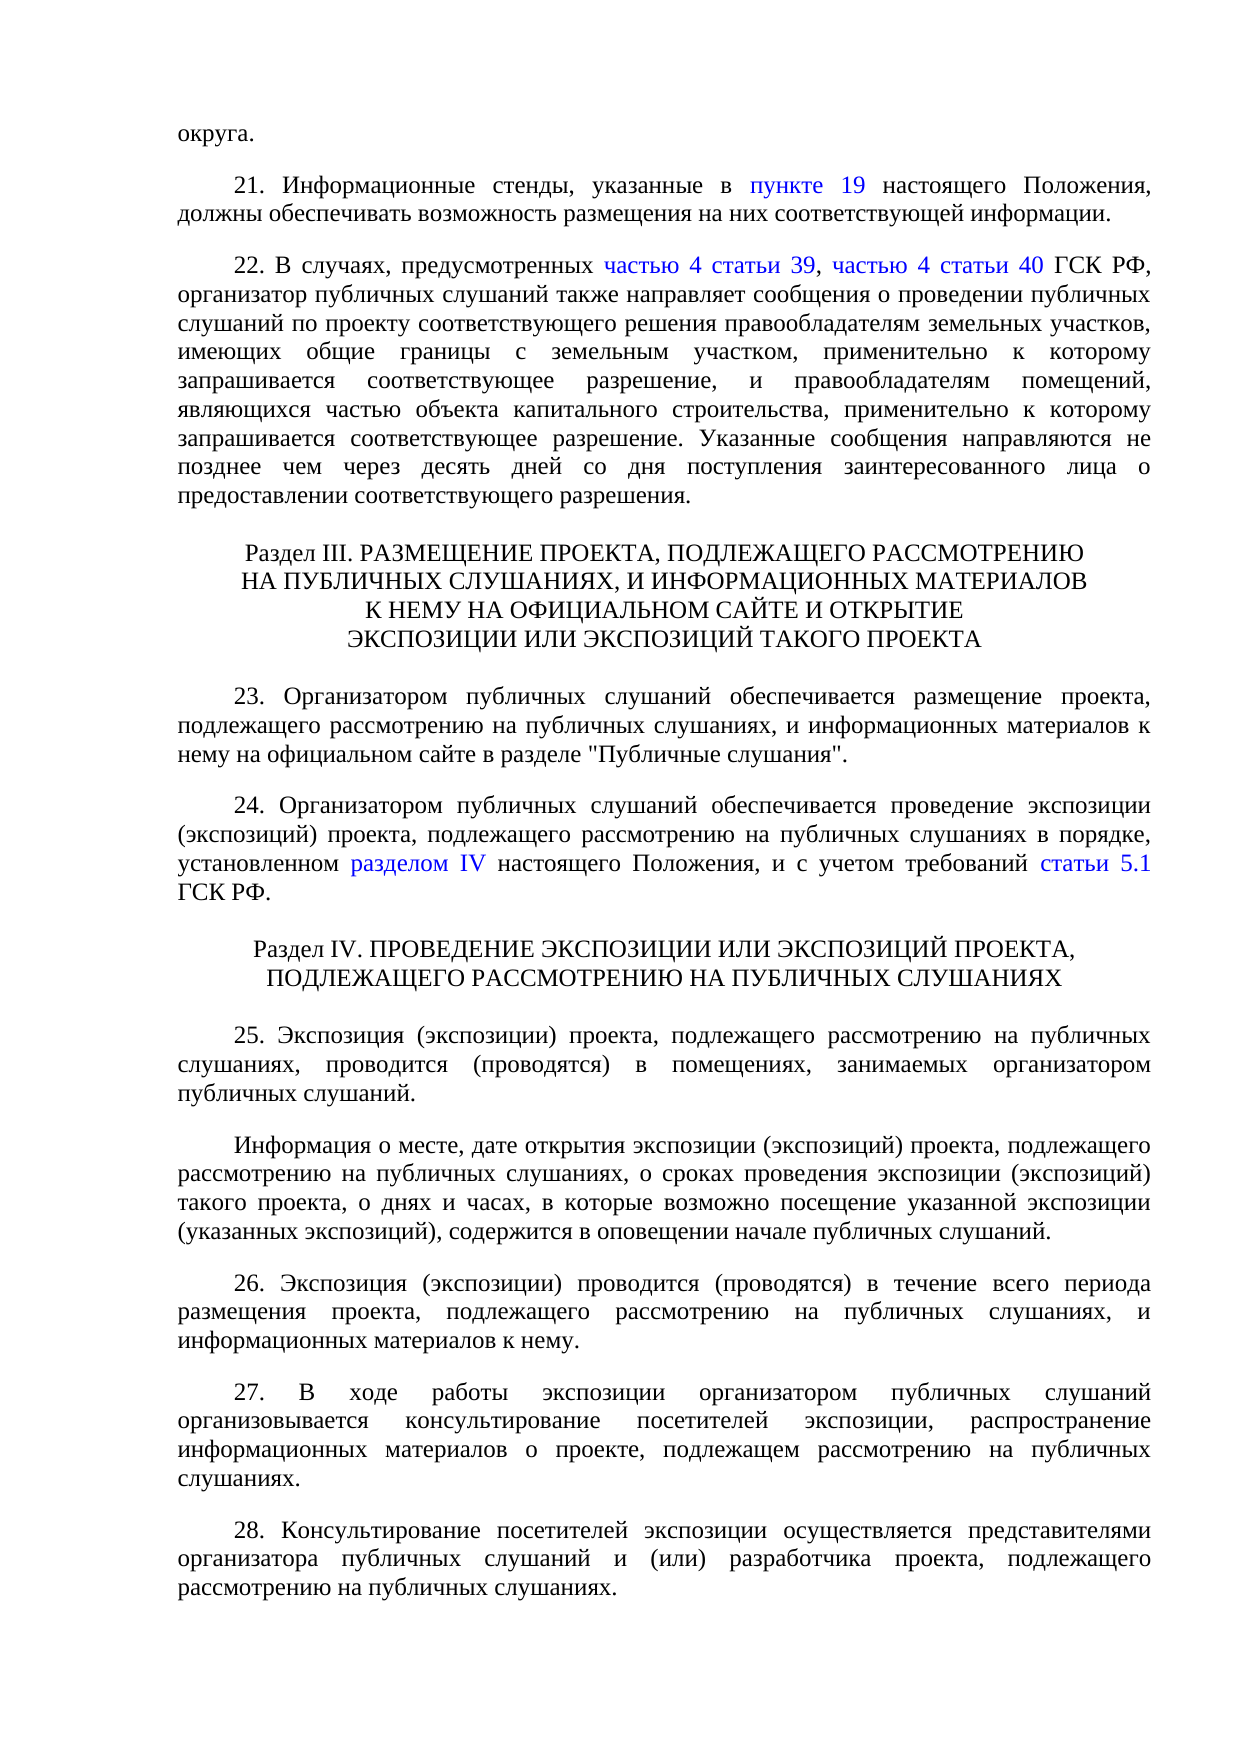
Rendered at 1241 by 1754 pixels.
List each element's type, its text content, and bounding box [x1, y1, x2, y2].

text 28. Консультирование посетителей экспозиции осуществляется представителями организатора публичных слушаний и (или) разработчика проекта, подлежащего рассмотрению на публичных слушаниях. [177, 1515, 1152, 1601]
text 21. Информационные стенды, указанные в пункте 19 настоящего Положения, должны обеспечивать возможность размещения на них соответствующей информации. [177, 170, 1152, 227]
text Информация о месте, дате открытия экспозиции (экспозиций) проекта, подлежащего рассмотрению на публичных слушаниях, о сроках проведения экспозиции (экспозиций) такого проекта, о днях и часах, в которые возможно посещение указанной экспозиции (указанных экспозиций), содержится в оповещении начале публичных слушаний. [177, 1130, 1152, 1245]
text 23. Организатором публичных слушаний обеспечивается размещение проекта, подлежащего рассмотрению на публичных слушаниях, и информационных материалов к нему на официальном сайте в разделе "Публичные слушания". [177, 681, 1152, 768]
text 27. В ходе работы экспозиции организатором публичных слушаний организовывается консультирование посетителей экспозиции, распространение информационных материалов о проекте, подлежащем рассмотрению на публичных слушаниях. [177, 1377, 1152, 1492]
text 24. Организатором публичных слушаний обеспечивается проведение экспозиции (экспозиций) проекта, подлежащего рассмотрению на публичных слушаниях в порядке, установленном разделом IV настоящего Положения, и с учетом требований статьи 5.1 ГСК РФ. [177, 791, 1152, 906]
text 22. В случаях, предусмотренных частью 4 статьи 39, частью 4 статьи 40 ГСК РФ, организатор публичных слушаний также направляет сообщения о проведении публичных слушаний по проекту соответствующего решения правообладателям земельных участков, имеющих общие границы с земельным участком, применительно к которому запрашивается соответствующее разрешение, и правообладателям помещений, являющихся частью объекта капитального строительства, применительно к которому запрашивается соответствующее разрешение. Указанные сообщения направляются не позднее чем через десять дней со дня поступления заинтересованного лица о предоставлении соответствующего разрешения. [177, 250, 1152, 509]
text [177, 118, 1152, 147]
text К НЕМУ НА ОФИЦИАЛЬНОМ САЙТЕ И ОТКРЫТИЕ [177, 595, 1152, 624]
text Раздел IV. ПРОВЕДЕНИЕ ЭКСПОЗИЦИИ ИЛИ ЭКСПОЗИЦИЙ ПРОЕКТА, [177, 934, 1152, 963]
text 25. Экспозиция (экспозиции) проекта, подлежащего рассмотрению на публичных слушаниях, проводится (проводятся) в помещениях, занимаемых организатором публичных слушаний. [177, 1021, 1152, 1107]
text НА ПУБЛИЧНЫХ СЛУШАНИЯХ, И ИНФОРМАЦИОННЫХ МАТЕРИАЛОВ [177, 566, 1152, 595]
text Раздел III. РАЗМЕЩЕНИЕ ПРОЕКТА, ПОДЛЕЖАЩЕГО РАССМОТРЕНИЮ [177, 538, 1152, 566]
text 26. Экспозиция (экспозиции) проводится (проводятся) в течение всего периода размещения проекта, подлежащего рассмотрению на публичных слушаниях, и информационных материалов к нему. [177, 1268, 1152, 1354]
text ПОДЛЕЖАЩЕГО РАССМОТРЕНИЮ НА ПУБЛИЧНЫХ СЛУШАНИЯХ [177, 963, 1152, 992]
text ЭКСПОЗИЦИИ ИЛИ ЭКСПОЗИЦИЙ ТАКОГО ПРОЕКТА [177, 624, 1152, 653]
